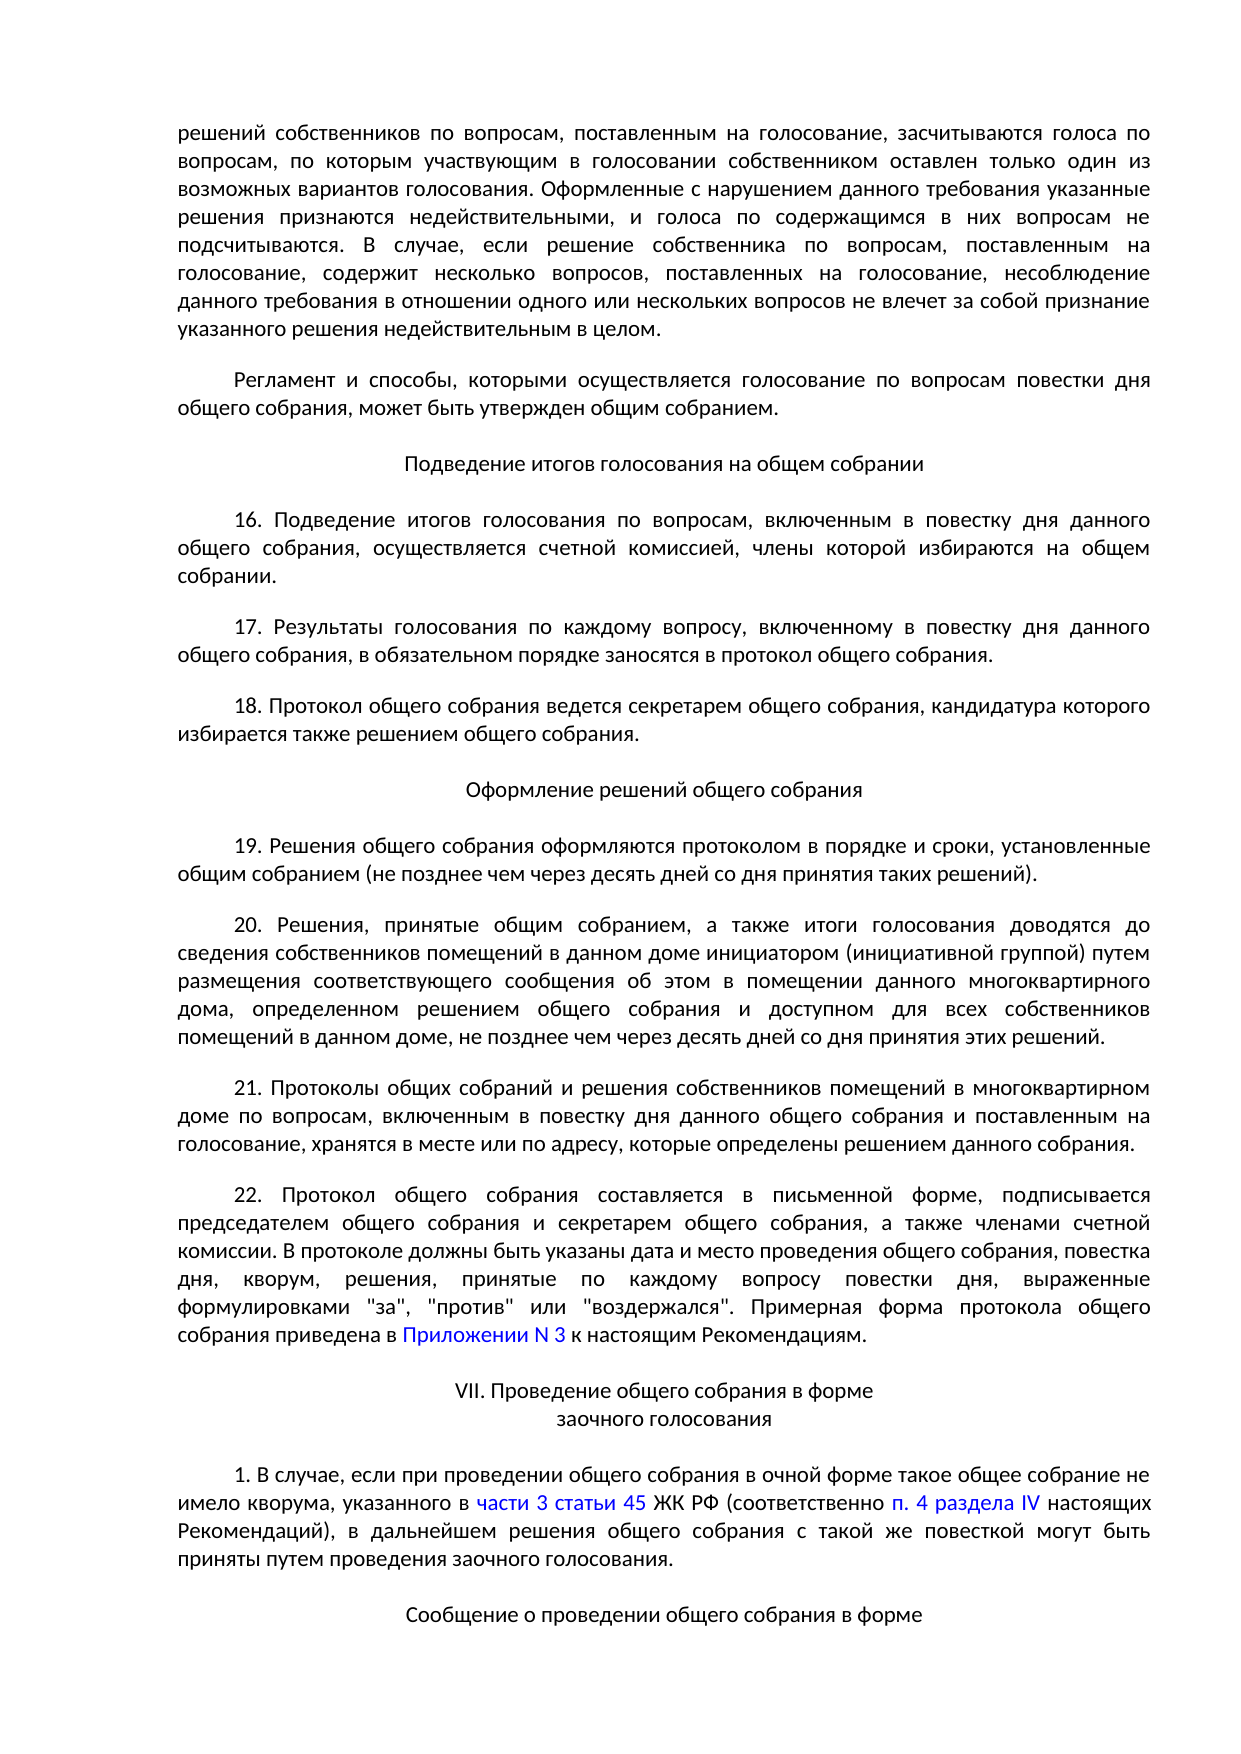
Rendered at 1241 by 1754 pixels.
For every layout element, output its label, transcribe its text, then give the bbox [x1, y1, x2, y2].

text Регламент и способы, которыми осуществляется голосование по вопросам повестки дня общего собрания, может быть утвержден общим собранием. [177, 365, 1152, 421]
text 21. Протоколы общих собраний и решения собственников помещений в многоквартирном доме по вопросам, включенным в повестку дня данного общего собрания и поставленным на голосование, хранятся в месте или по адресу, которые определены решением данного собрания. [177, 1073, 1152, 1157]
text 19. Решения общего собрания оформляются протоколом в порядке и сроки, установленные общим собранием (не позднее чем через десять дней со дня принятия таких решений). [177, 831, 1152, 887]
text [177, 118, 1152, 342]
text 17. Результаты голосования по каждому вопросу, включенному в повестку дня данного общего собрания, в обязательном порядке заносятся в протокол общего собрания. [177, 612, 1152, 668]
text Оформление решений общего собрания [177, 775, 1152, 803]
text 22. Протокол общего собрания составляется в письменной форме, подписывается председателем общего собрания и секретарем общего собрания, а также членами счетной комиссии. В протоколе должны быть указаны дата и место проведения общего собрания, повестка дня, кворум, решения, принятые по каждому вопросу повестки дня, выраженные формулировками "за", "против" или "воздержался". Примерная форма протокола общего собрания приведена в Приложении N 3 к настоящим Рекомендациям. [177, 1180, 1152, 1348]
text 18. Протокол общего собрания ведется секретарем общего собрания, кандидатура которого избирается также решением общего собрания. [177, 691, 1152, 747]
text 20. Решения, принятые общим собранием, а также итоги голосования доводятся до сведения собственников помещений в данном доме инициатором (инициативной группой) путем размещения соответствующего сообщения об этом в помещении данного многоквартирного дома, определенном решением общего собрания и доступном для всех собственников помещений в данном доме, не позднее чем через десять дней со дня принятия этих решений. [177, 910, 1152, 1050]
text заочного голосования [177, 1404, 1152, 1432]
text Сообщение о проведении общего собрания в форме [177, 1601, 1152, 1629]
text 16. Подведение итогов голосования по вопросам, включенным в повестку дня данного общего собрания, осуществляется счетной комиссией, члены которой избираются на общем собрании. [177, 505, 1152, 589]
text Подведение итогов голосования на общем собрании [177, 449, 1152, 477]
text 1. В случае, если при проведении общего собрания в очной форме такое общее собрание не имело кворума, указанного в части 3 статьи 45 ЖК РФ (соответственно п. 4 раздела IV настоящих Рекомендаций), в дальнейшем решения общего собрания с такой же повесткой могут быть приняты путем проведения заочного голосования. [177, 1461, 1152, 1573]
text VII. Проведение общего собрания в форме [177, 1376, 1152, 1404]
